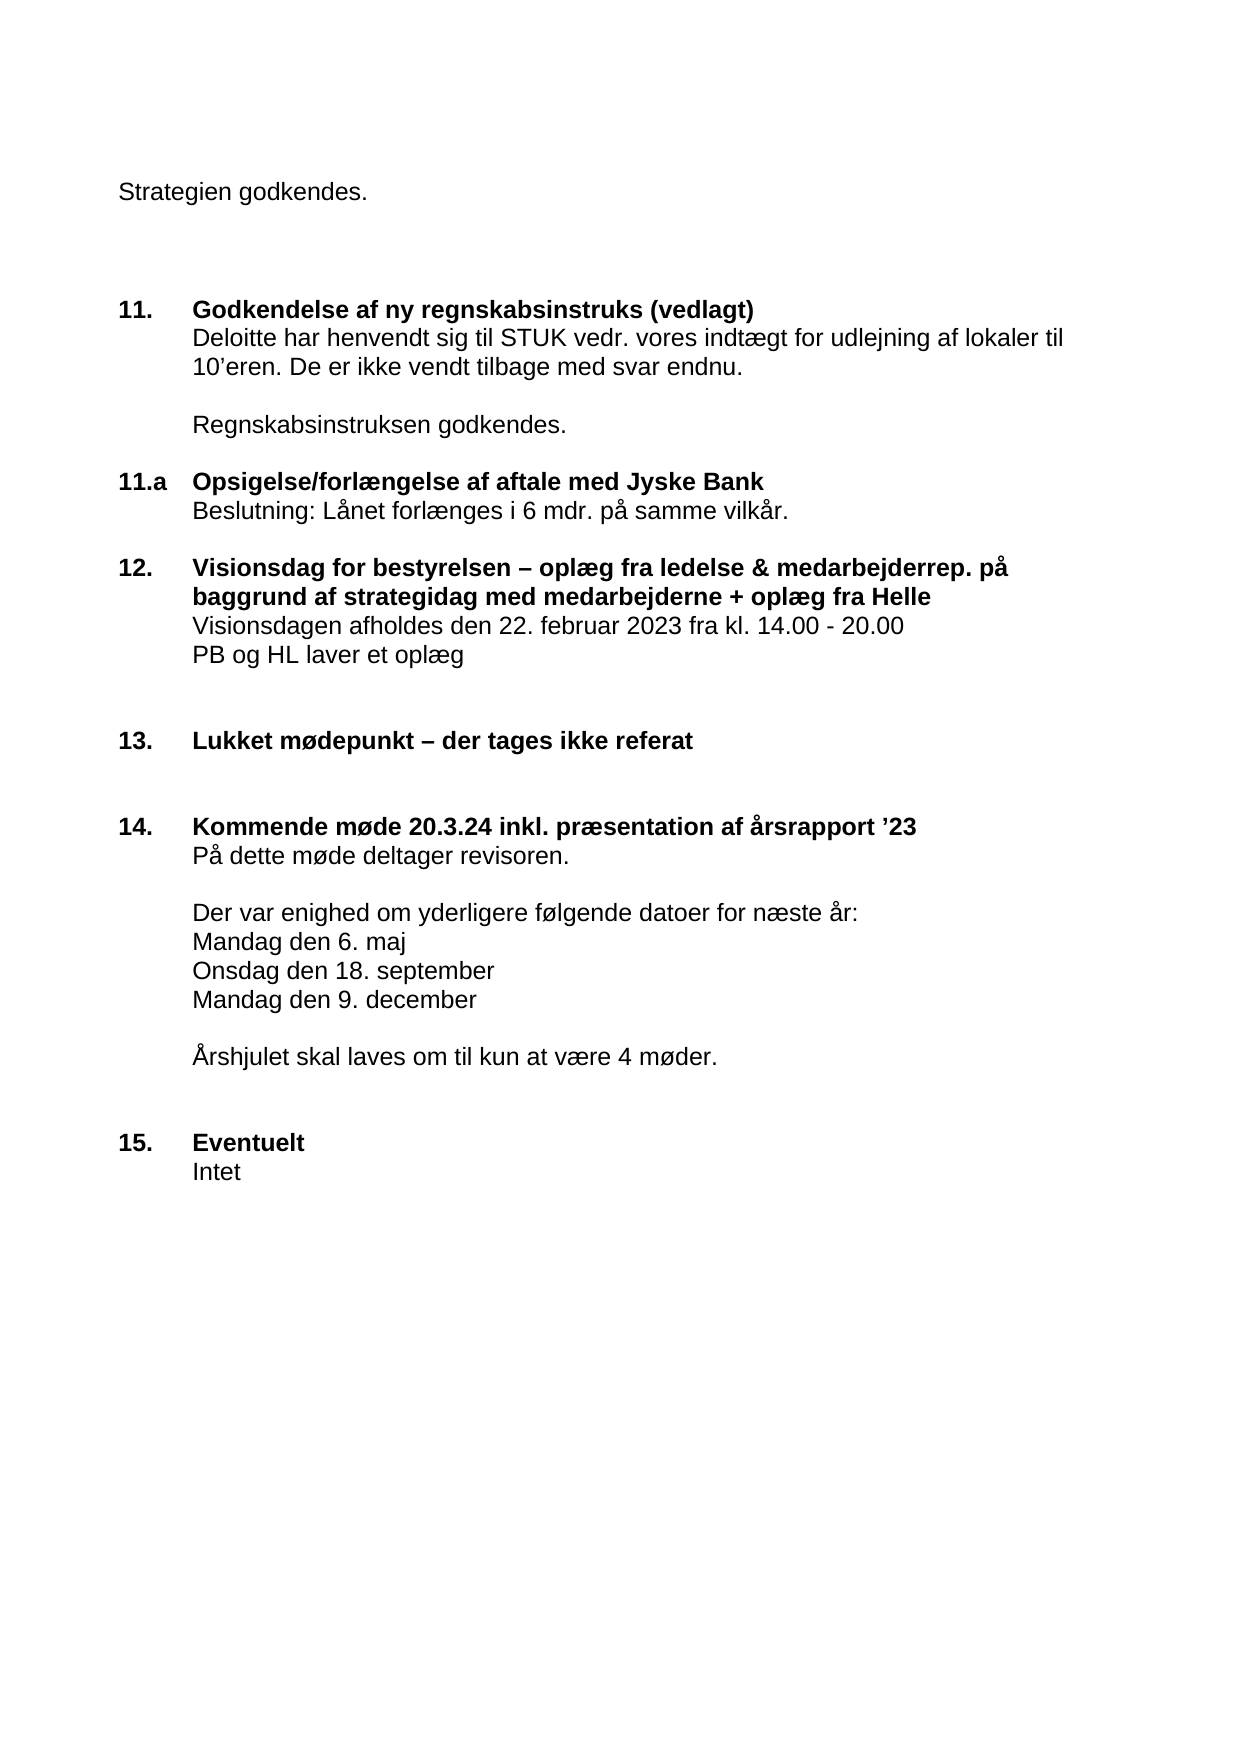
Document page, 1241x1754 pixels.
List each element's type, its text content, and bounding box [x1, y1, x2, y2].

text Regnskabsinstruksen godkendes. [154, 410, 1122, 438]
list Kommende møde 20.3.24 inkl. præsentation af årsrapport ’23 [118, 812, 1122, 841]
text På dette møde deltager revisoren. [154, 841, 1122, 870]
text Intet [192, 1156, 1122, 1185]
list Visionsdag for bestyrelsen – oplæg fra ledelse & medarbejderrep. på baggrund af strategidag med medarbejderne + oplæg fra Helle [118, 553, 1122, 611]
list Godkendelse af ny regnskabsinstruks (vedlagt) [118, 295, 1122, 323]
text 11.a Opsigelse/forlængelse af aftale med Jyske Bank [118, 467, 1122, 496]
text Deloitte har henvendt sig til STUK vedr. vores indtægt for udlejning af lokaler til 10’eren. De er ikke vendt tilbage med svar endnu. [192, 323, 1122, 381]
text Visionsdagen afholdes den 22. februar 2023 fra kl. 14.00 - 20.00 [192, 611, 1122, 640]
list Beslutning: Lånet forlænges i 6 mdr. på samme vilkår. [192, 496, 1122, 525]
text Strategien godkendes. [118, 177, 1122, 206]
text Onsdag den 18. september [192, 956, 1122, 985]
text Mandag den 9. december [192, 985, 1122, 1013]
text Årshjulet skal laves om til kun at være 4 møder. [192, 1042, 1122, 1071]
list Eventuelt [118, 1128, 1122, 1156]
text Mandag den 6. maj [192, 927, 1122, 956]
text Der var enighed om yderligere følgende datoer for næste år: [192, 898, 1122, 927]
list Lukket mødepunkt – der tages ikke referat [118, 726, 1122, 755]
text PB og HL laver et oplæg [192, 640, 1122, 668]
